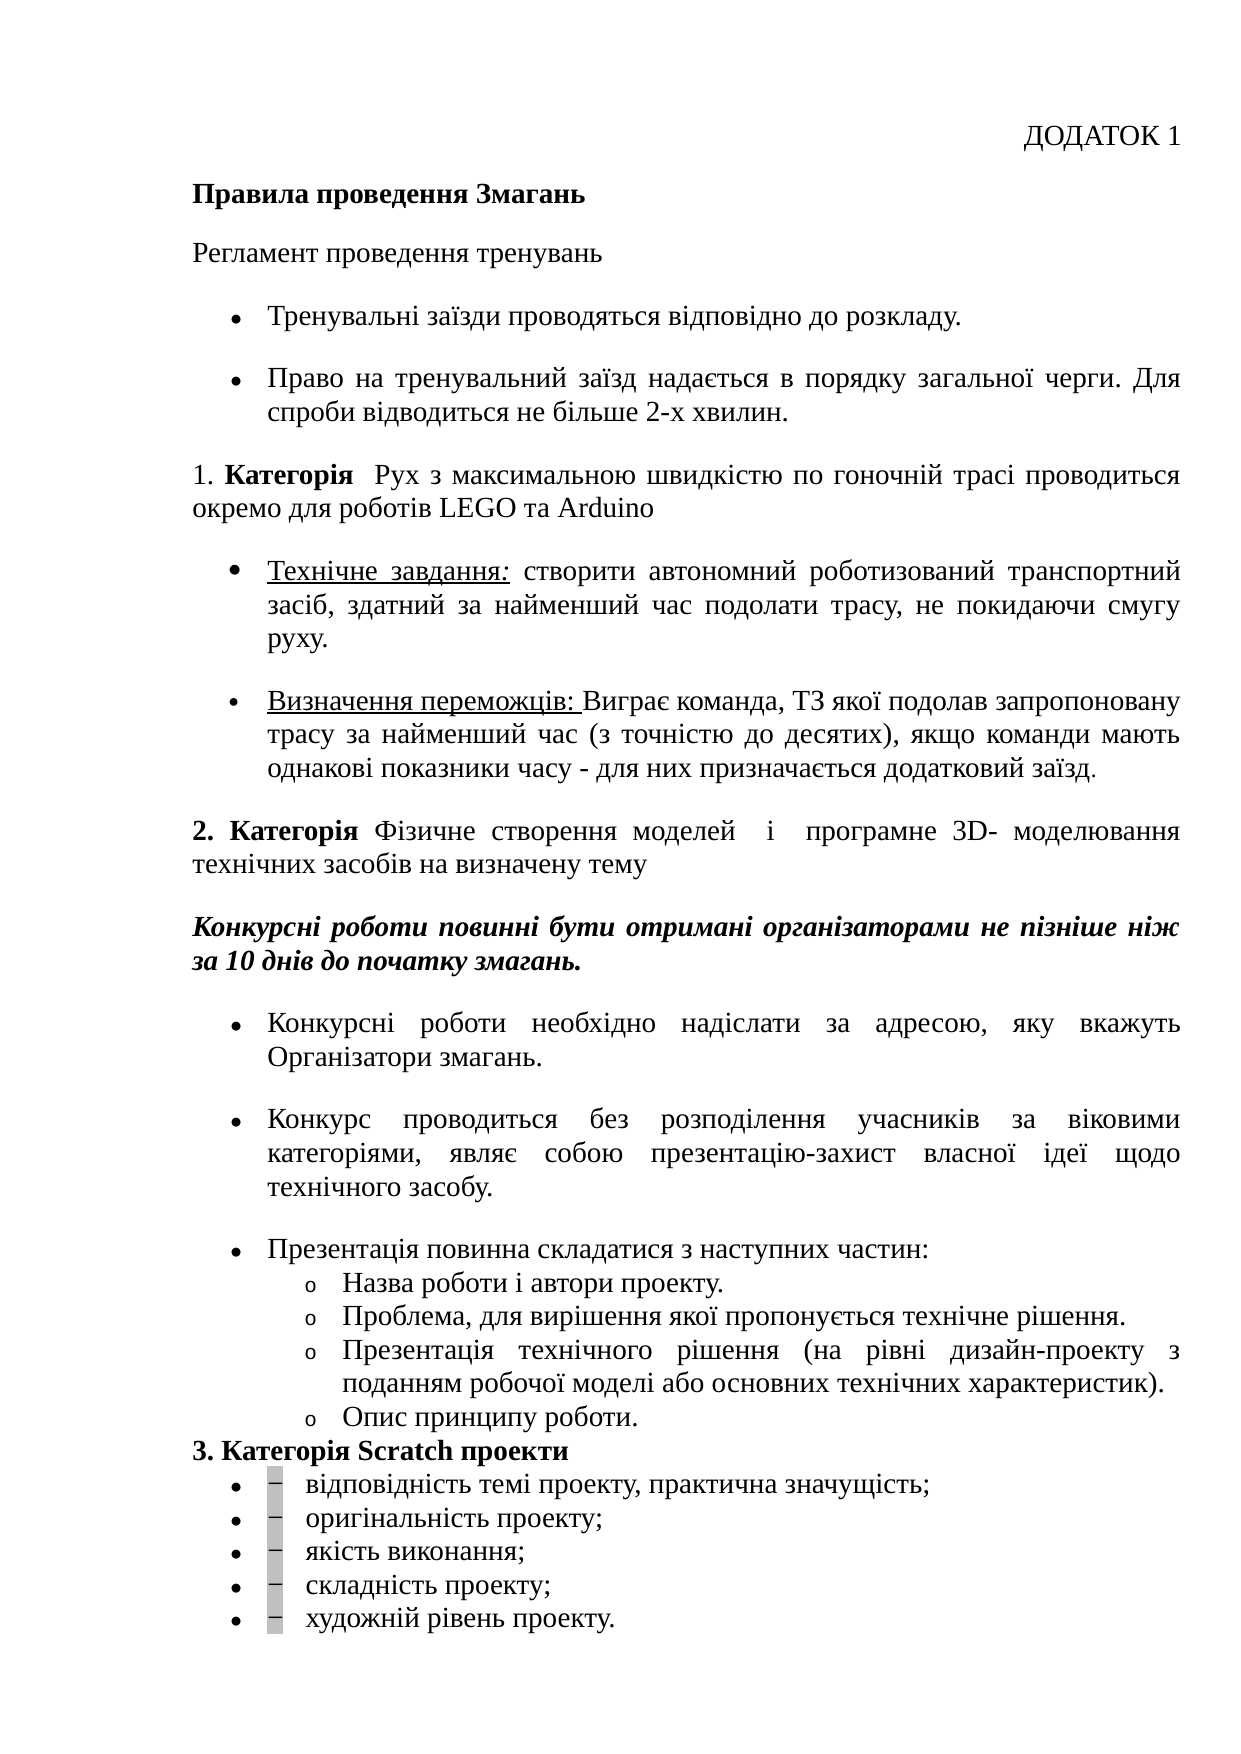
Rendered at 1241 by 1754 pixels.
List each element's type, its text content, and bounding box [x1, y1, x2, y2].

list 1. Категорія Рух з максимальною швидкістю по гоночній трасі проводиться окремо для роботів LEGO та Arduino [192, 457, 1181, 524]
list ДОДАТОК 1 [192, 118, 1181, 152]
list − оригінальність проекту; [283, 1500, 1181, 1533]
text 2. Категорія Фізичне створення моделей і програмне 3D- моделювання технічних засобів на визначену тему [192, 813, 1181, 880]
list − художній рівень проекту. [283, 1600, 1181, 1634]
list − якість виконання; [283, 1533, 1181, 1567]
list Опис принципу роботи. [304, 1399, 1181, 1433]
list Технічне завдання: створити автономний роботизований транспортний засіб, здатний за найменший час подолати трасу, не покидаючи смугу руху. [229, 553, 1181, 654]
list − якість виконання; [229, 1533, 267, 1567]
list Конкурсні роботи необхідно надіслати за адресою, яку вкажуть Організатори змагань. [229, 1005, 1181, 1072]
list Назва роботи і автори проекту. [304, 1265, 1181, 1298]
list Правила проведення Змагань [192, 177, 1181, 210]
list Презентація повинна складатися з наступних частин: [229, 1231, 1181, 1265]
list − відповідність темі проекту, практична значущість; [283, 1466, 1181, 1500]
list Презентація технічного рішення (на рівні дизайн-проекту з поданням робочої моделі або основних технічних характеристик). [304, 1332, 1181, 1399]
list Тренувальні заїзди проводяться відповідно до розкладу. [229, 298, 1181, 331]
text Регламент проведення тренувань [192, 235, 1181, 269]
list − складність проекту; [283, 1567, 1181, 1600]
list Конкурс проводиться без розподілення учасників за віковими категоріями, являє собою презентацію-захист власної ідеї щодо технічного засобу. [229, 1102, 1181, 1202]
text 3. Категорія Scratch проекти [192, 1433, 1181, 1466]
list Право на тренувальний заїзд надається в порядку загальної черги. Для спроби відводиться не більше 2-х хвилин. [229, 361, 1181, 428]
list Визначення переможців: Виграє команда, ТЗ якої подолав запропоновану трасу за найменший час (з точністю до десятих), якщо команди мають однакові показники часу - для них призначається додатковий заїзд. [229, 683, 1181, 784]
list Проблема, для вирішення якої пропонується технічне рішення. [304, 1298, 1181, 1332]
text Конкурсні роботи повинні бути отримані організаторами не пізніше ніж за 10 днів до початку змагань. [192, 909, 1181, 976]
